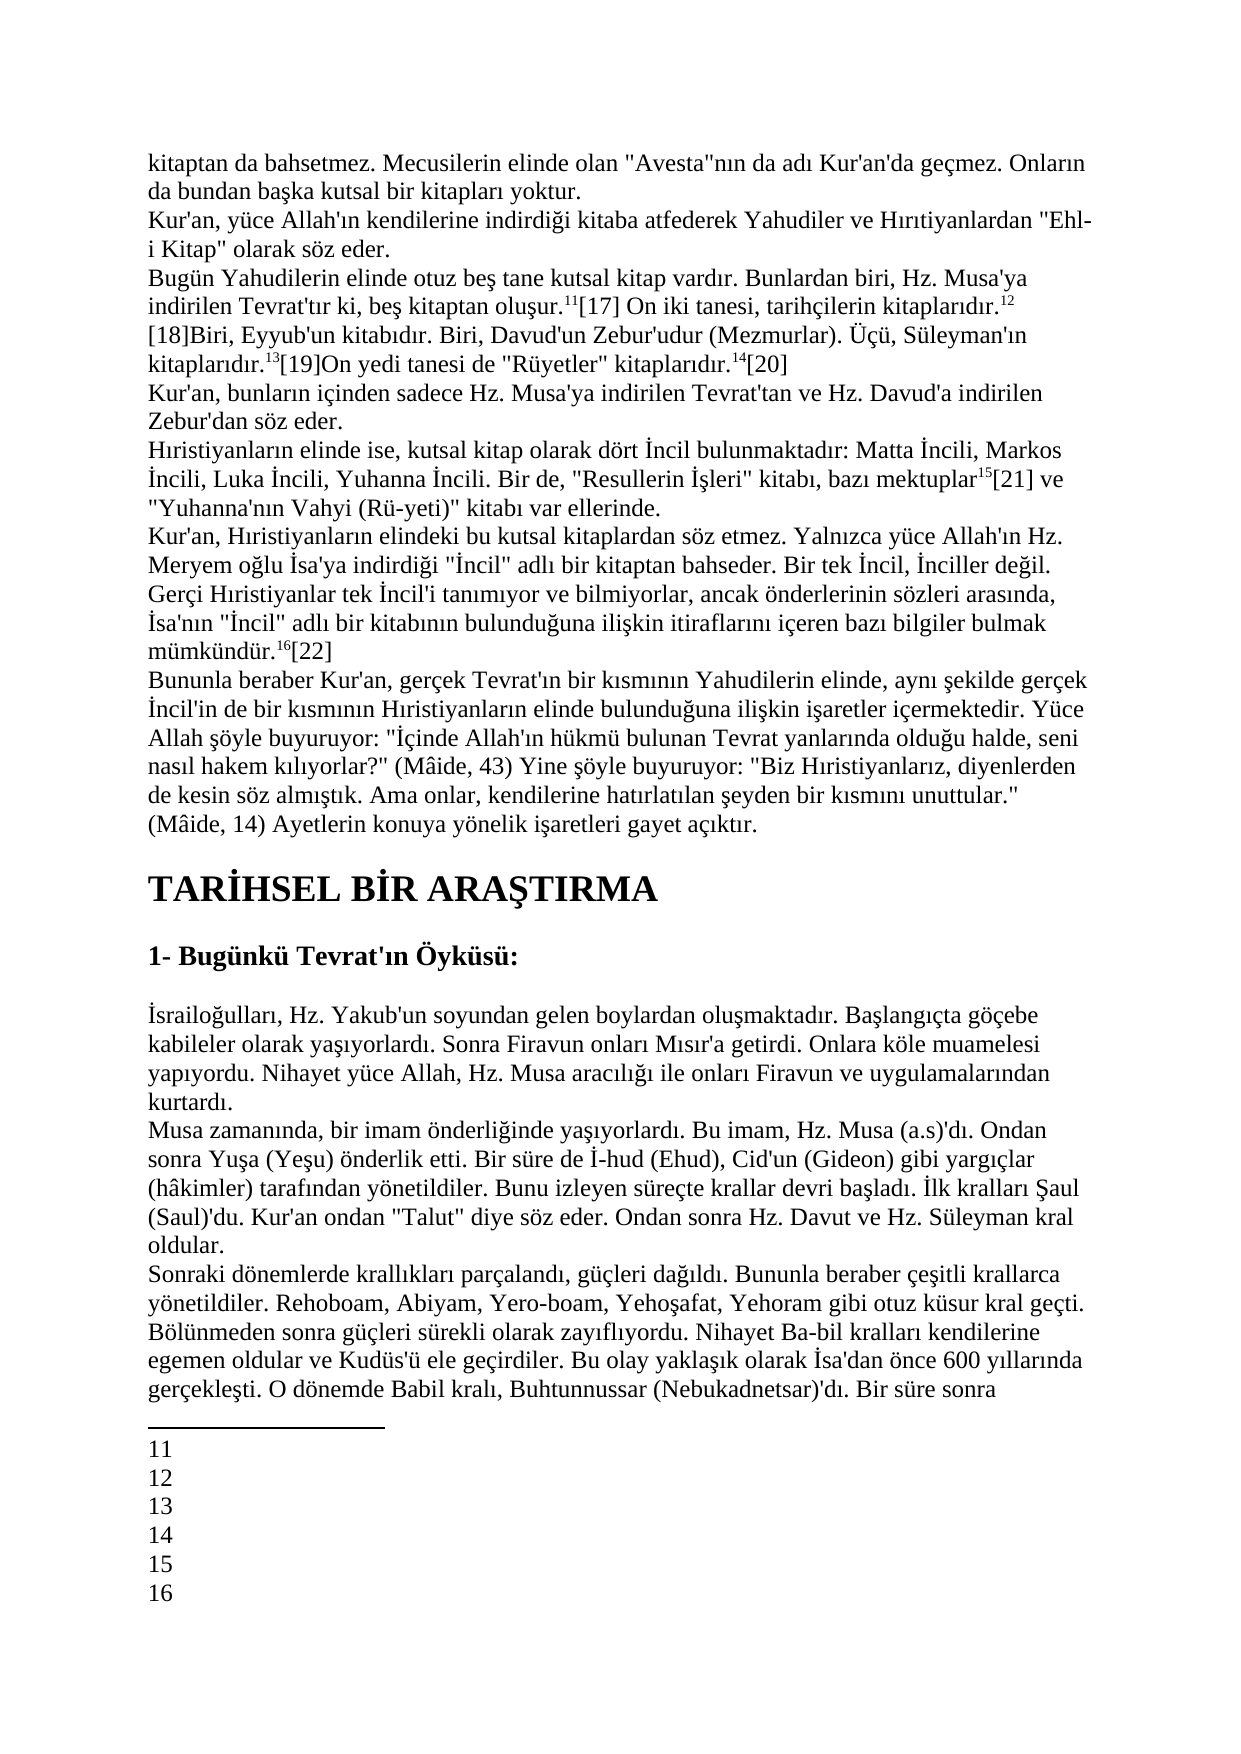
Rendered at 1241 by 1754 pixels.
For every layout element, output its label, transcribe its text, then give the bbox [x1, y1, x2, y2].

text Kur'an, Hıristiyanların elindeki bu kutsal kitaplardan söz etmez. Yalnızca yüce Allah'ın Hz. Meryem oğlu İsa'ya indirdiği "İncil" adlı bir kitaptan bahseder. Bir tek İncil, İnciller değil. Gerçi Hıristiyanlar tek İncil'i tanımıyor ve bilmiyorlar, ancak önderlerinin sözleri arasında, İsa'nın "İncil" adlı bir kitabının bulunduğuna ilişkin itiraflarını içeren bazı bilgiler bulmak mümkündür.[22] [148, 521, 1093, 665]
text Bununla beraber Kur'an, gerçek Tevrat'ın bir kısmının Yahudilerin elinde, aynı şekilde gerçek İncil'in de bir kısmının Hıristiyanların elinde bulunduğuna ilişkin işaretler içermektedir. Yüce Allah şöyle buyuruyor: "İçinde Allah'ın hükmü bulunan Tevrat yanlarında olduğu halde, seni nasıl hakem kılıyorlar?" (Mâide, 43) Yine şöyle buyuruyor: "Biz Hıristiyanlarız, diyenlerden de kesin söz almıştık. Ama onlar, kendilerine hatırlatılan şeyden bir kısmını unuttular." (Mâide, 14) Ayetlerin konuya yönelik işaretleri gayet açıktır. [148, 665, 1093, 838]
text İsrailoğulları, Hz. Yakub'un soyundan gelen boylardan oluşmaktadır. Başlangıçta göçebe kabileler olarak yaşıyorlardı. Sonra Firavun onları Mısır'a getirdi. Onlara köle muamelesi yapıyordu. Nihayet yüce Allah, Hz. Musa aracılığı ile onları Firavun ve uygulamalarından kurtardı. [148, 1001, 1093, 1116]
text Bugün Yahudilerin elinde otuz beş tane kutsal kitap vardır. Bunlardan biri, Hz. Musa'ya indirilen Tevrat'tır ki, beş kitaptan oluşur.[17] On iki tanesi, tarihçilerin kitaplarıdır.[18]Biri, Eyyub'un kitabıdır. Biri, Davud'un Zebur'udur (Mezmurlar). Üçü, Süleyman'ın kitaplarıdır.[19]On yedi tanesi de "Rüyetler" kitaplarıdır.[20] [148, 263, 1093, 378]
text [148, 1317, 1093, 1403]
subtitle TARİHSEL BİR ARAŞTIRMA [148, 867, 1093, 910]
text Kur'an, bunların içinden sadece Hz. Musa'ya indirilen Tevrat'tan ve Hz. Davud'a indirilen Zebur'dan söz eder. [148, 378, 1093, 435]
text Kur'an, yüce Allah'ın kendilerine indirdiği kitaba atfederek Yahudiler ve Hırıtiyanlardan "Ehl-i Kitap" olarak söz eder. [148, 205, 1093, 263]
subtitle 1- Bugünkü Tevrat'ın Öyküsü: [148, 939, 1093, 971]
text Sonraki dönemlerde krallıkları parçalandı, güçleri dağıldı. Bununla beraber çeşitli krallarca yönetildiler. Rehoboam, Abiyam, Yero-boam, Yehoşafat, Yehoram gibi otuz küsur kral geçti. [148, 1259, 1093, 1317]
text Musa zamanında, bir imam önderliğinde yaşıyorlardı. Bu imam, Hz. Musa (a.s)'dı. Ondan sonra Yuşa (Yeşu) önderlik etti. Bir süre de İ-hud (Ehud), Cid'un (Gideon) gibi yargıçlar (hâkimler) tarafından yönetildiler. Bunu izleyen süreçte krallar devri başladı. İlk kralları Şaul (Saul)'du. Kur'an ondan "Talut" diye söz eder. Ondan sonra Hz. Davut ve Hz. Süleyman kral oldular. [148, 1116, 1093, 1259]
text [148, 148, 1093, 205]
text Hıristiyanların elinde ise, kutsal kitap olarak dört İncil bulunmaktadır: Matta İncili, Markos İncili, Luka İncili, Yuhanna İncili. Bir de, "Resullerin İşleri" kitabı, bazı mektuplar[21] ve "Yuhanna'nın Vahyi (Rü-yeti)" kitabı var ellerinde. [148, 435, 1093, 521]
